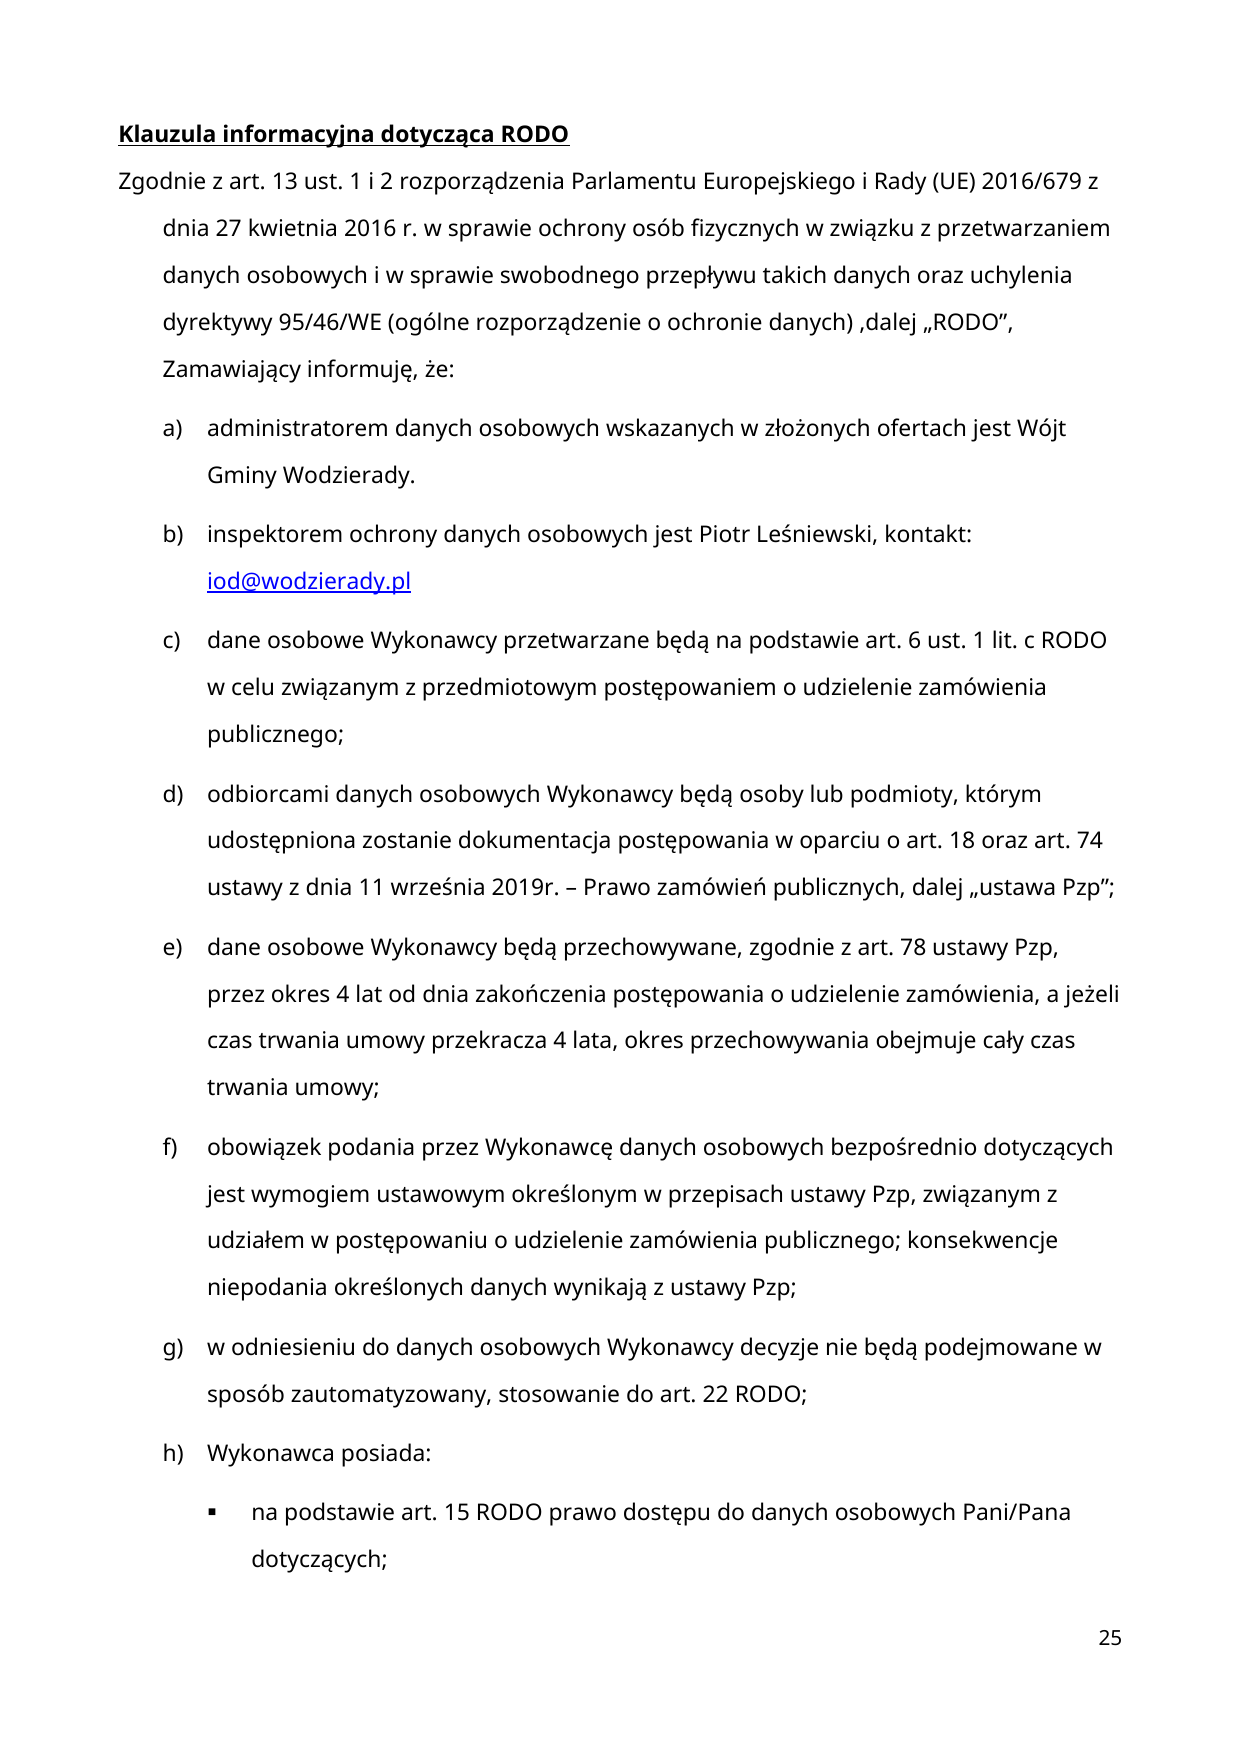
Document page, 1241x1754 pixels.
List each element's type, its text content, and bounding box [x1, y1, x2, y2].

list na podstawie art. 15 RODO prawo dostępu do danych osobowych Pani/Pana dotyczących; [207, 1496, 1122, 1574]
text e) dane osobowe Wykonawcy będą przechowywane, zgodnie z art. 78 ustawy Pzp, przez okres 4 lat od dnia zakończenia postępowania o udzielenie zamówienia, a jeżeli czas trwania umowy przekracza 4 lata, okres przechowywania obejmuje cały czas trwania umowy; [162, 931, 1122, 1102]
text f) obowiązek podania przez Wykonawcę danych osobowych bezpośrednio dotyczących jest wymogiem ustawowym określonym w przepisach ustawy Pzp, związanym z udziałem w postępowaniu o udzielenie zamówienia publicznego; konsekwencje niepodania określonych danych wynikają z ustawy Pzp; [162, 1131, 1122, 1302]
text h) Wykonawca posiada: [162, 1437, 1122, 1468]
text Zgodnie z art. 13 ust. 1 i 2 rozporządzenia Parlamentu Europejskiego i Rady (UE) 2016/679 z dnia 27 kwietnia 2016 r. w sprawie ochrony osób fizycznych w związku z przetwarzaniem danych osobowych i w sprawie swobodnego przepływu takich danych oraz uchylenia dyrektywy 95/46/WE (ogólne rozporządzenie o ochronie danych) ,dalej „RODO”, Zamawiający informuję, że: [118, 165, 1122, 384]
text g) w odniesieniu do danych osobowych Wykonawcy decyzje nie będą podejmowane w sposób zautomatyzowany, stosowanie do art. 22 RODO; [162, 1331, 1122, 1409]
text Klauzula informacyjna dotycząca RODO [118, 118, 1122, 149]
text a) administratorem danych osobowych wskazanych w złożonych ofertach jest Wójt Gminy Wodzierady. [162, 412, 1122, 490]
text b) inspektorem ochrony danych osobowych jest Piotr Leśniewski, kontakt: iod@wodzierady.pl [162, 518, 1122, 596]
text c) dane osobowe Wykonawcy przetwarzane będą na podstawie art. 6 ust. 1 lit. c RODO w celu związanym z przedmiotowym postępowaniem o udzielenie zamówienia publicznego; [162, 624, 1122, 749]
text d) odbiorcami danych osobowych Wykonawcy będą osoby lub podmioty, którym udostępniona zostanie dokumentacja postępowania w oparciu o art. 18 oraz art. 74 ustawy z dnia 11 września 2019r. – Prawo zamówień publicznych, dalej „ustawa Pzp”; [162, 777, 1122, 902]
